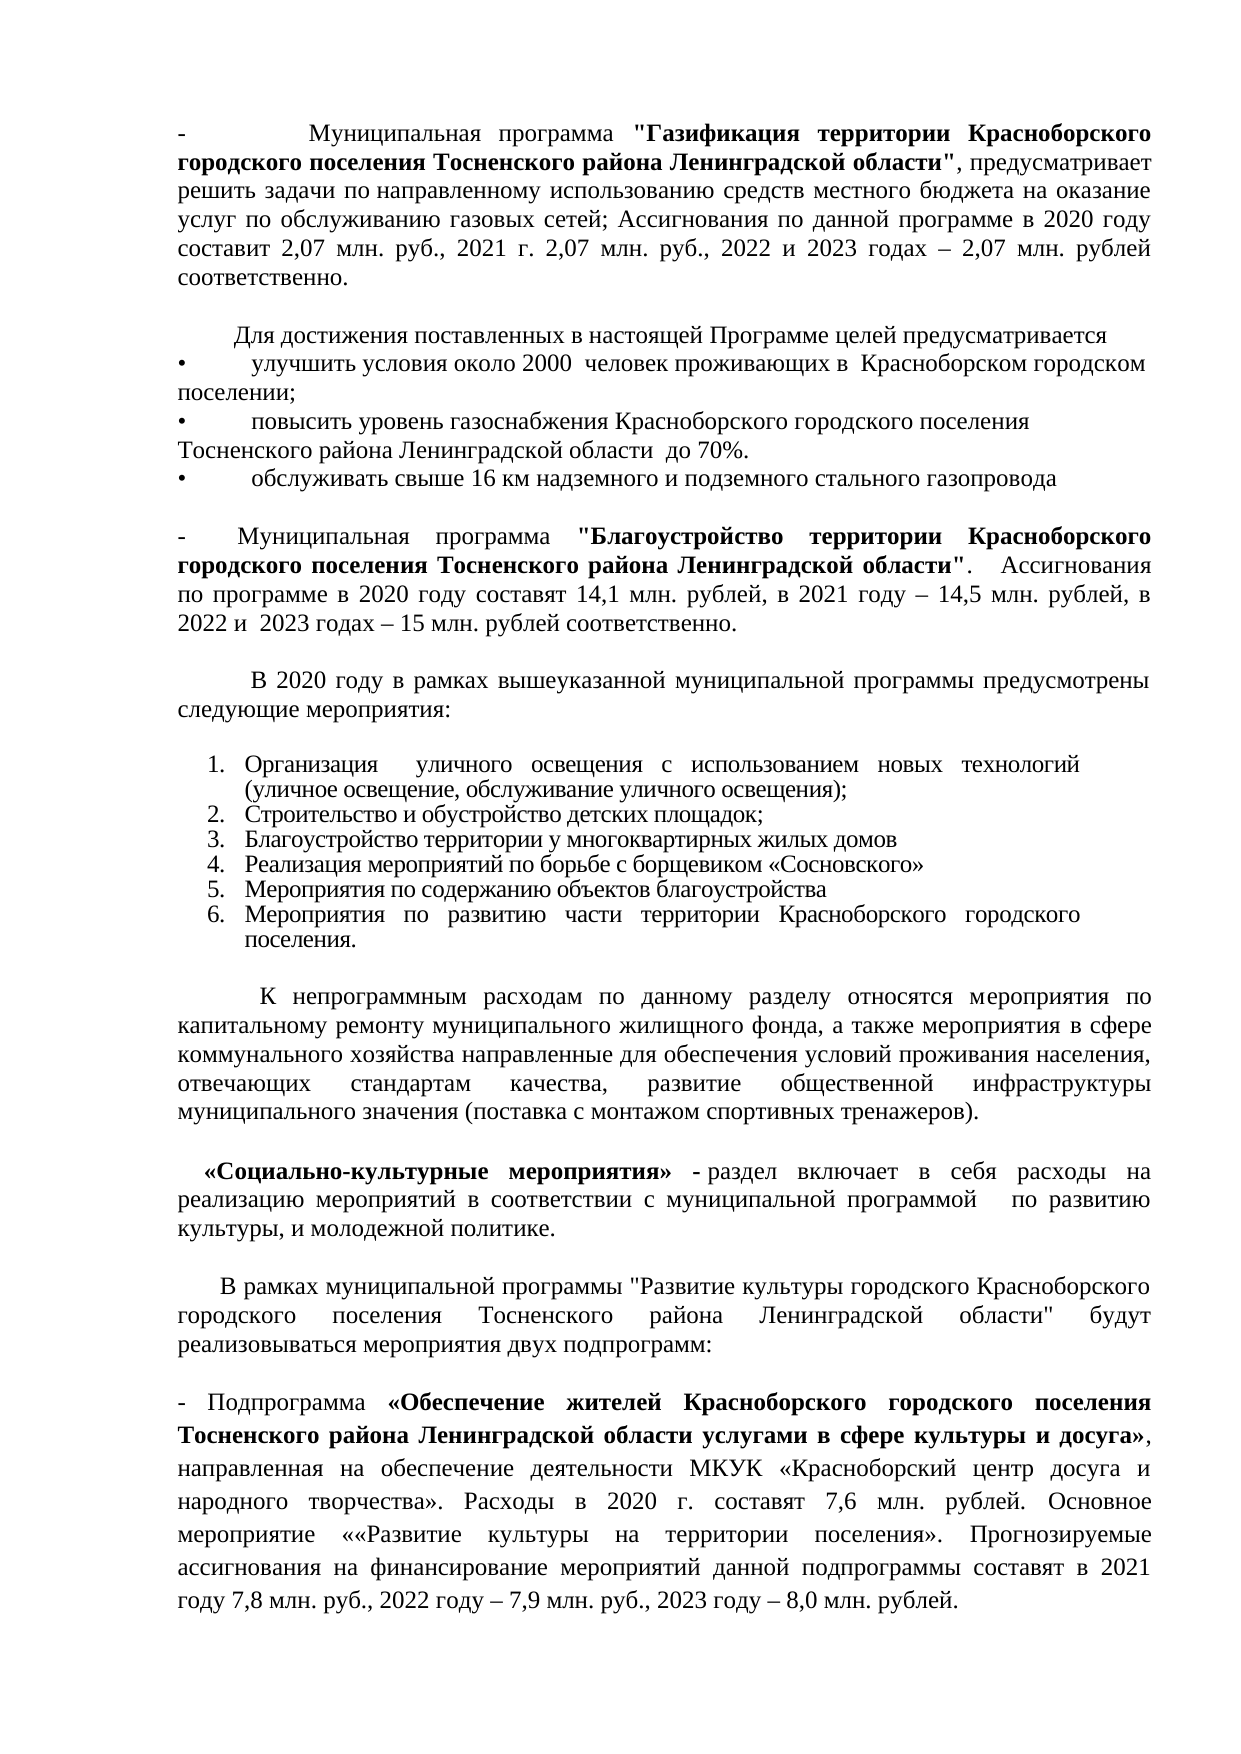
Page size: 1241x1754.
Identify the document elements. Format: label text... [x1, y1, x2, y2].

text • повысить уровень газоснабжения Красноборского городского поселения Тосненского района Ленинградской области до 70%. [177, 406, 1152, 463]
list Мероприятия по развитию части территории Красноборского городского поселения. [207, 902, 1081, 952]
list Благоустройство территории у многоквартирных жилых домов [207, 827, 1081, 852]
list Мероприятия по содержанию объектов благоустройства [207, 877, 1081, 902]
text К непрограммным расходам по данному разделу относятся мероприятия по капитальному ремонту муниципального жилищного фонда, а также мероприятия в сфере коммунального хозяйства направленные для обеспечения условий проживания населения, отвечающих стандартам качества, развитие общественной инфраструктуры муниципального значения (поставка с монтажом спортивных тренажеров). [177, 981, 1152, 1125]
text • улучшить условия около 2000 человек проживающих в Красноборском городском поселении; [177, 348, 1152, 406]
text В рамках муниципальной программы "Развитие культуры городского Красноборского городского поселения Тосненского района Ленинградской области" будут реализовываться мероприятия двух подпрограмм: [177, 1271, 1152, 1357]
text - Муниципальная программа "Газификация территории Красноборского городского поселения Тосненского района Ленинградской области", предусматривает решить задачи по направленному использованию средств местного бюджета на оказание услуг по обслуживанию газовых сетей; Ассигнования по данной программе в 2020 году составит 2,07 млн. руб., 2021 г. 2,07 млн. руб., 2022 и 2023 годах – 2,07 млн. рублей соответственно. [177, 118, 1152, 291]
list Реализация мероприятий по борьбе с борщевиком «Сосновского» [207, 852, 1081, 877]
text - Муниципальная программа "Благоустройство территории Красноборского городского поселения Тосненского района Ленинградской области". Ассигнования по программе в 2020 году составят 14,1 млн. рублей, в 2021 году – 14,5 млн. рублей, в 2022 и 2023 годах – 15 млн. рублей соответственно. [177, 521, 1152, 636]
text В 2020 году в рамках вышеуказанной муниципальной программы предусмотрены следующие мероприятия: [177, 666, 1152, 723]
list Строительство и обустройство детских площадок; [207, 802, 1081, 827]
list Организация уличного освещения с использованием новых технологий (уличное освещение, обслуживание уличного освещения); [207, 752, 1081, 802]
text • обслуживать свыше 16 км надземного и подземного стального газопровода [177, 463, 1152, 492]
text ​ «Социально-культурные мероприятия» - раздел включает в себя расходы на реализацию мероприятий в соответствии с муниципальной программой по развитию культуры, и молодежной политике. [177, 1154, 1152, 1242]
text Для достижения поставленных в настоящей Программе целей предусматривается [177, 320, 1152, 348]
text - Подпрограмма «Обеспечение жителей Красноборского городского поселения Тосненского района Ленинградской области услугами в сфере культуры и досуга», направленная на обеспечение деятельности МКУК «Красноборский центр досуга и народного творчества». Расходы в 2020 г. составят 7,6 млн. рублей. Основное мероприятие ««Развитие культуры на территории поселения». Прогнозируемые ассигнования на финансирование мероприятий данной подпрограммы составят в 2021 году 7,8 млн. руб., 2022 году – 7,9 млн. руб., 2023 году – 8,0 млн. рублей. [177, 1387, 1152, 1613]
